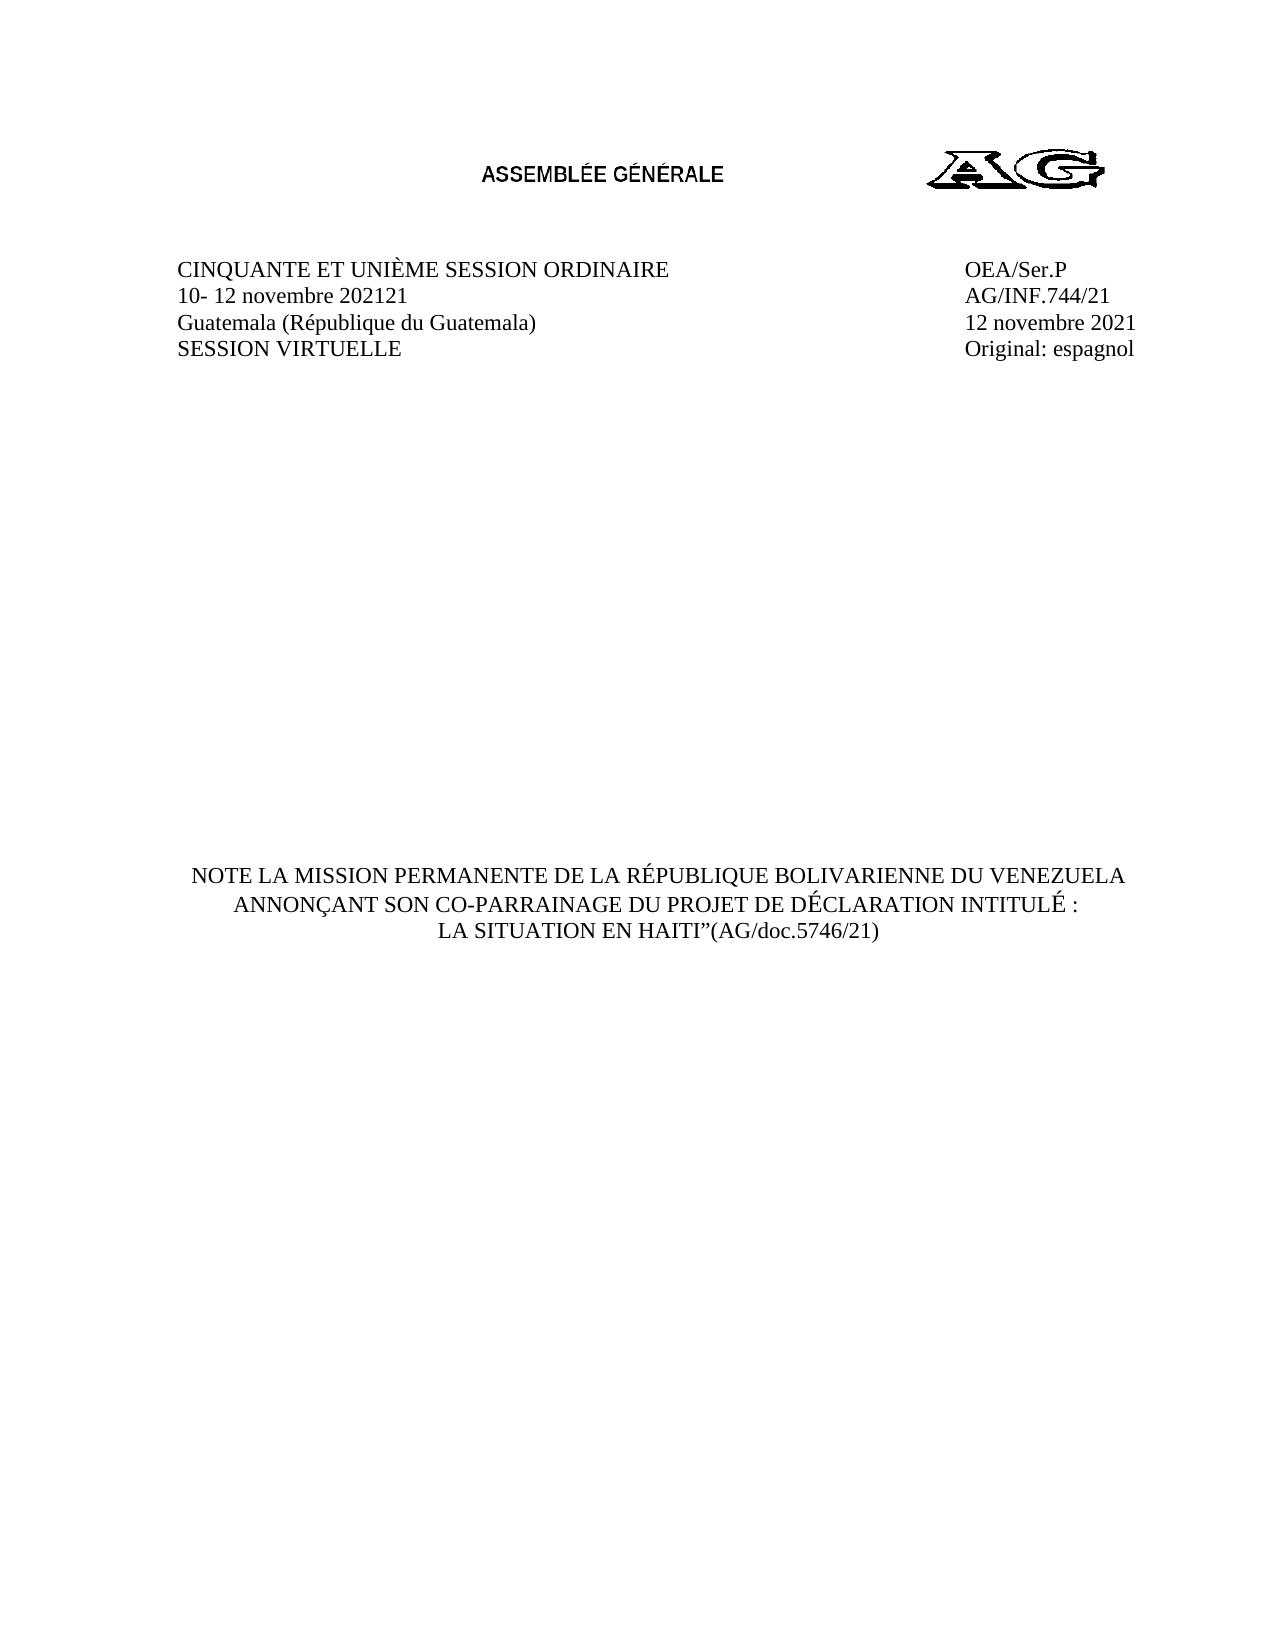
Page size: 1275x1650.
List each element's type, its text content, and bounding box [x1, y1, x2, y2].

text Guatemala (République du Guatemala) 12 novembre 2021 [177, 309, 1256, 335]
text NOTE LA MISSION PERMANENTE DE LA RÉPUBLIQUE BOLIVARIENNE DU VENEZUELA ANNONÇANT SON CO-PARRAINAGE DU PROJET DE DÉCLARATION INTITULÉ : LA SITUATION EN HAITI”(AG/doc.5746/21) [177, 862, 1140, 944]
text 10- 12 novembre 202121 AG/INF.744/21 [177, 283, 1143, 309]
text CINQUANTE ET UNIÈME SESSION ORDINAIRE OEA/Ser.P [177, 256, 1256, 283]
text SESSION VIRTUELLE Original: espagnol [177, 335, 1256, 362]
